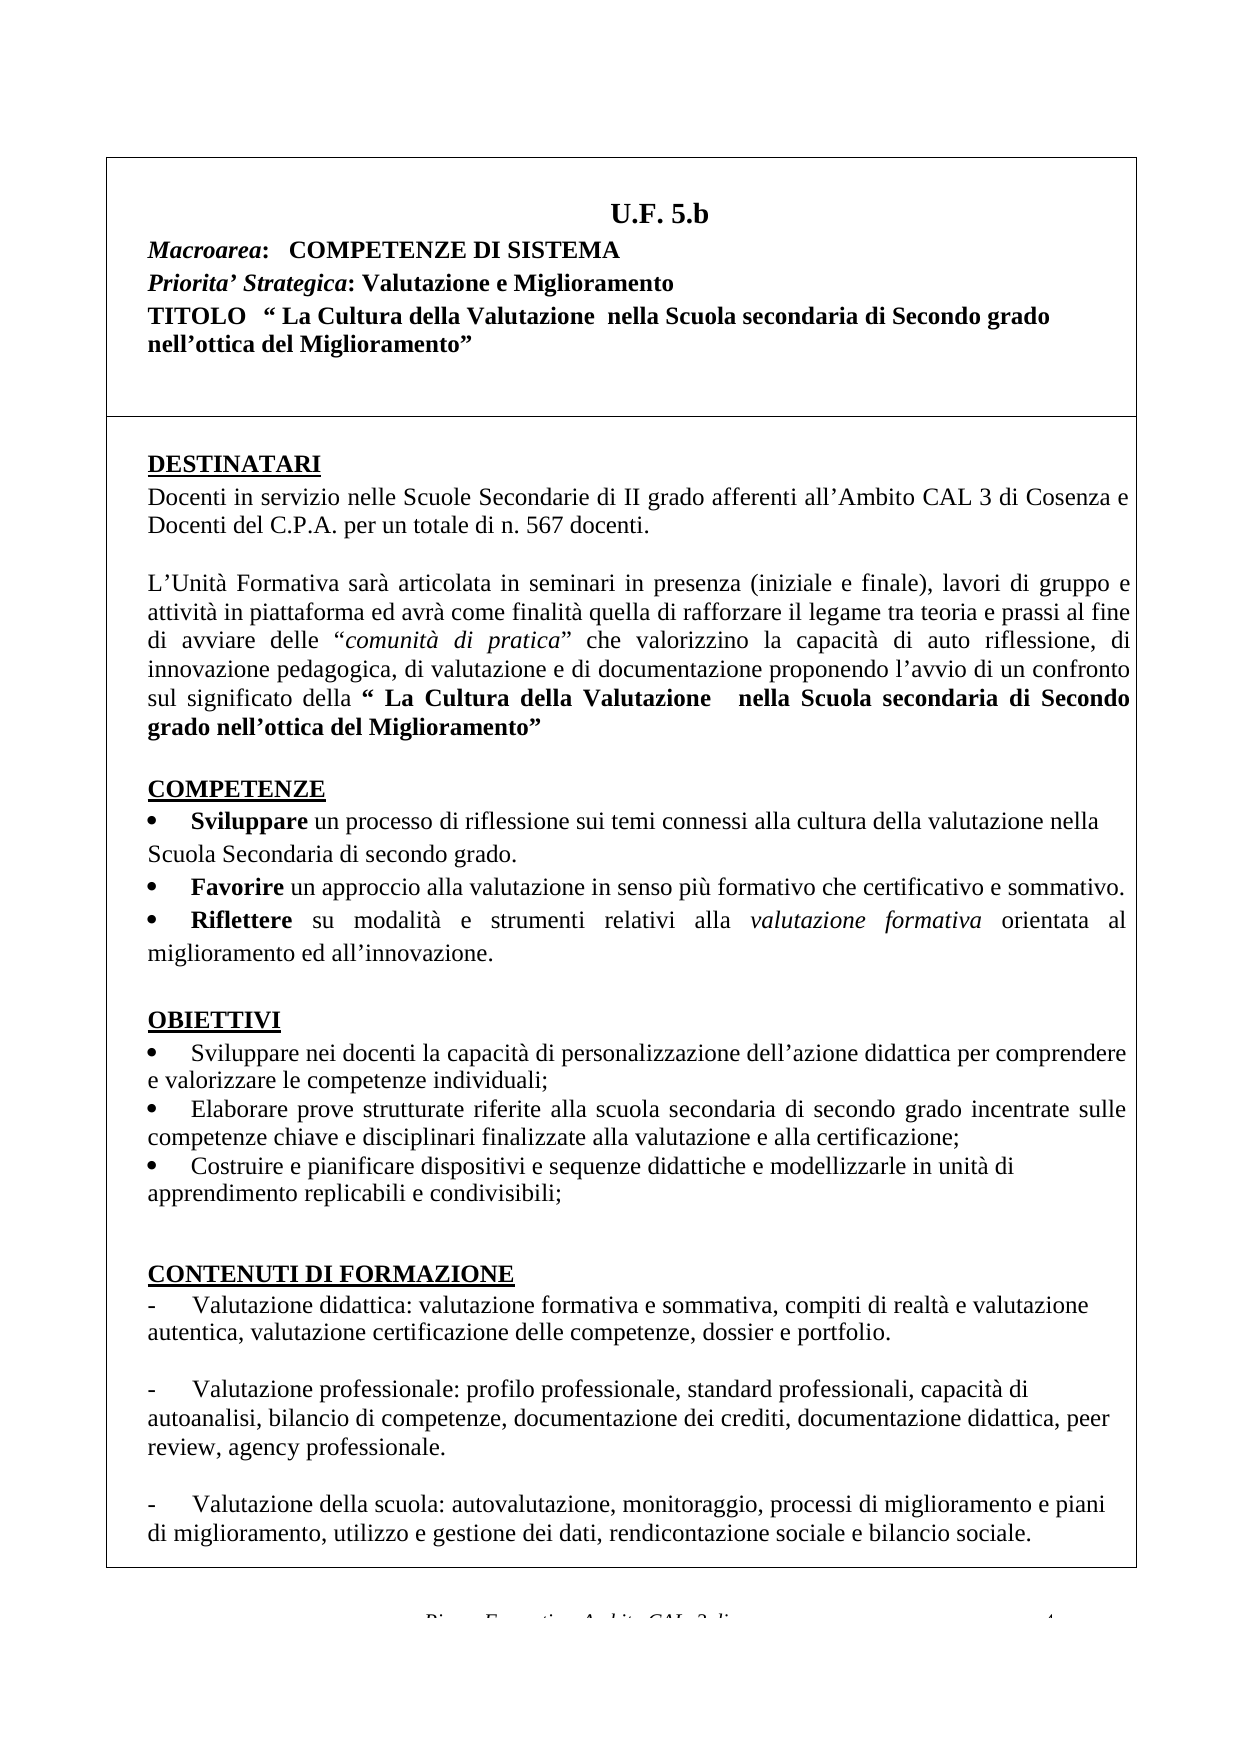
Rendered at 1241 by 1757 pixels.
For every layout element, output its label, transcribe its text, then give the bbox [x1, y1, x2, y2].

text - Valutazione didattica: valutazione formativa e sommativa, compiti di realtà e valutazione autentica, valutazione certificazione delle competenze, dossier e portfolio. [147, 1292, 1090, 1346]
text TITOLO “ La Cultura della Valutazione nella Scuola secondaria di Secondo grado nell’ottica del Miglioramento” [147, 301, 1052, 358]
text OBIETTIVI [147, 1005, 1138, 1034]
text - Valutazione della scuola: autovalutazione, monitoraggio, processi di miglioramento e piani di miglioramento, utilizzo e gestione dei dati, rendicontazione sociale e bilancio sociale. [147, 1489, 1108, 1547]
text  Favorire un approccio alla valutazione in senso più formativo che certificativo e sommativo. [147, 872, 1138, 901]
text - Valutazione professionale: profilo professionale, standard professionali, capacità di autoanalisi, bilancio di competenze, documentazione dei crediti, documentazione didattica, peer review, agency professionale. [147, 1374, 1112, 1461]
text miglioramento ed all’innovazione. [147, 938, 1138, 967]
text CONTENUTI DI FORMAZIONE [147, 1259, 1138, 1288]
text  Riflettere su modalità e strumenti relativi alla valutazione formativa orientata al [147, 905, 1138, 934]
text L’Unità Formativa sarà articolata in seminari in presenza (iniziale e finale), lavori di gruppo e attività in piattaforma ed avrà come finalità quella di rafforzare il legame tra teoria e prassi al fine di avviare delle “comunità di pratica” che valorizzino la capacità di auto riflessione, di innovazione pedagogica, di valutazione e di documentazione proponendo l’avvio di un confronto sul significato della “ La Cultura della Valutazione nella Scuola secondaria di Secondo grado nell’ottica del Miglioramento” [147, 568, 1131, 741]
text  Elaborare prove strutturate riferite alla scuola secondaria di secondo grado incentrate sulle competenze chiave e disciplinari finalizzate alla valutazione e alla certificazione; [147, 1096, 1130, 1150]
text Docenti del C.P.A. per un totale di n. 567 docenti. [147, 511, 1138, 539]
text  Sviluppare nei docenti la capacità di personalizzazione dell’azione didattica per comprendere e valorizzare le competenze individuali; [147, 1040, 1130, 1094]
text U.F. 5.b [606, 196, 714, 230]
text  Costruire e pianificare dispositivi e sequenze didattiche e modellizzarle in unità di apprendimento replicabili e condivisibili; [147, 1152, 1018, 1207]
text Priorita’ Strategica: Valutazione e Miglioramento [147, 268, 1138, 297]
text Scuola Secondaria di secondo grado. [147, 839, 1138, 868]
text COMPETENZE [147, 774, 1138, 803]
text Macroarea: COMPETENZE DI SISTEMA [147, 235, 1138, 263]
text DESTINATARI [147, 449, 1138, 478]
text  Sviluppare un processo di riflessione sui temi connessi alla cultura della valutazione nella [147, 806, 1138, 835]
text Docenti in servizio nelle Scuole Secondarie di II grado afferenti all’Ambito CAL 3 di Cosenza e [147, 482, 1138, 511]
